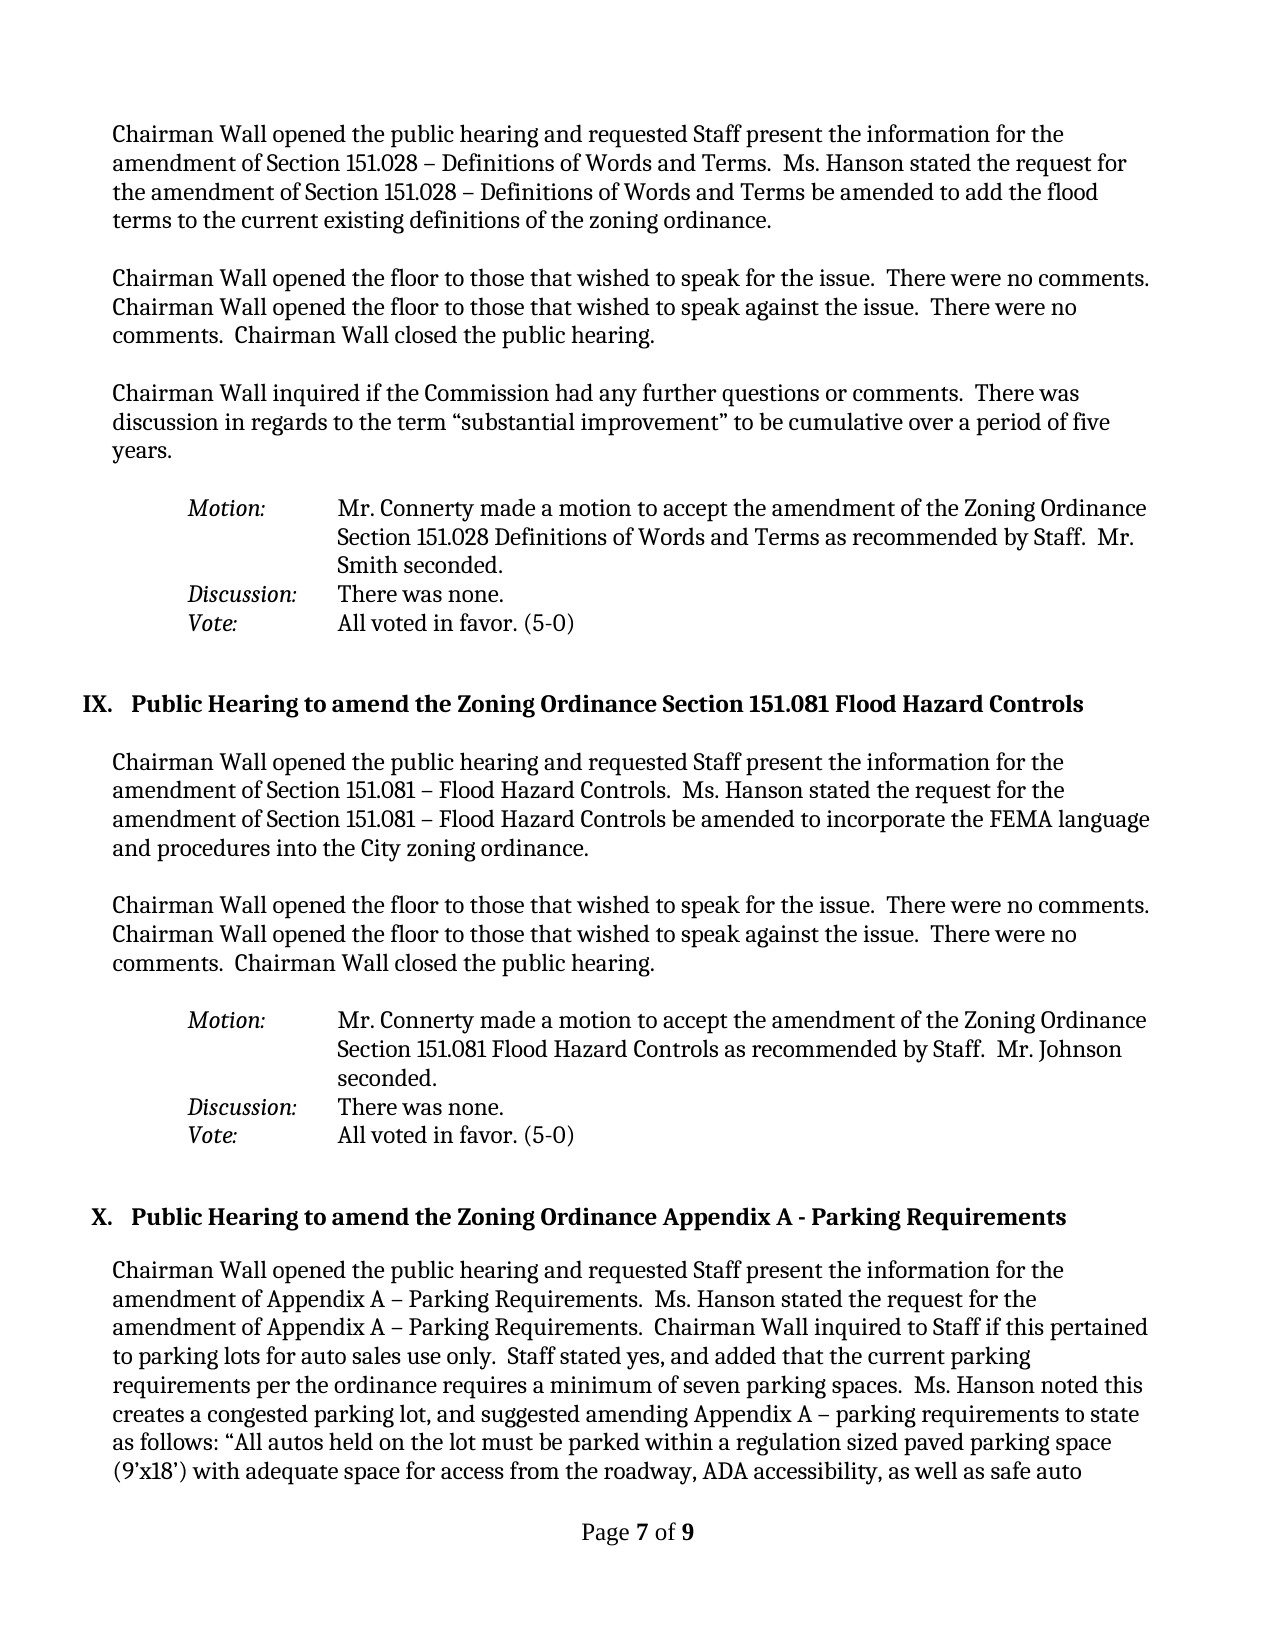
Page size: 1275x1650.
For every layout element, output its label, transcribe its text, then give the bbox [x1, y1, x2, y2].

text Vote: All voted in favor. (5-0) [187, 609, 1162, 637]
text Vote: All voted in favor. (5-0) [187, 1121, 1162, 1150]
text Motion: Mr. Connerty made a motion to accept the amendment of the Zoning Ordinance Section 151.028 Definitions of Words and Terms as recommended by Staff. Mr. Smith seconded. [187, 494, 1162, 580]
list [112, 1256, 1162, 1486]
list Chairman Wall opened the public hearing and requested Staff present the information for the amendment of Section 151.081 – Flood Hazard Controls. Ms. Hanson stated the request for the amendment of Section 151.081 – Flood Hazard Controls be amended to incorporate the FEMA language and procedures into the City zoning ordinance. [112, 748, 1162, 863]
text Chairman Wall opened the floor to those that wished to speak for the issue. There were no comments. Chairman Wall opened the floor to those that wished to speak against the issue. There were no comments. Chairman Wall closed the public hearing. [112, 264, 1162, 350]
text Chairman Wall opened the floor to those that wished to speak for the issue. There were no comments. Chairman Wall opened the floor to those that wished to speak against the issue. There were no comments. Chairman Wall closed the public hearing. [112, 891, 1162, 978]
text Discussion: There was none. [187, 580, 1162, 609]
text Chairman Wall inquired if the Commission had any further questions or comments. There was discussion in regards to the term “substantial improvement” to be cumulative over a period of five years. [112, 379, 1162, 465]
list Public Hearing to amend the Zoning Ordinance Appendix A - Parking Requirements [112, 1203, 1162, 1232]
list Public Hearing to amend the Zoning Ordinance Section 151.081 Flood Hazard Controls [112, 690, 1162, 719]
list Chairman Wall opened the public hearing and requested Staff present the information for the amendment of Section 151.028 – Definitions of Words and Terms. Ms. Hanson stated the request for the amendment of Section 151.028 – Definitions of Words and Terms be amended to add the flood terms to the current existing definitions of the zoning ordinance. [112, 120, 1162, 235]
text Discussion: There was none. [187, 1093, 1162, 1121]
text Motion: Mr. Connerty made a motion to accept the amendment of the Zoning Ordinance Section 151.081 Flood Hazard Controls as recommended by Staff. Mr. Johnson seconded. [187, 1006, 1162, 1093]
